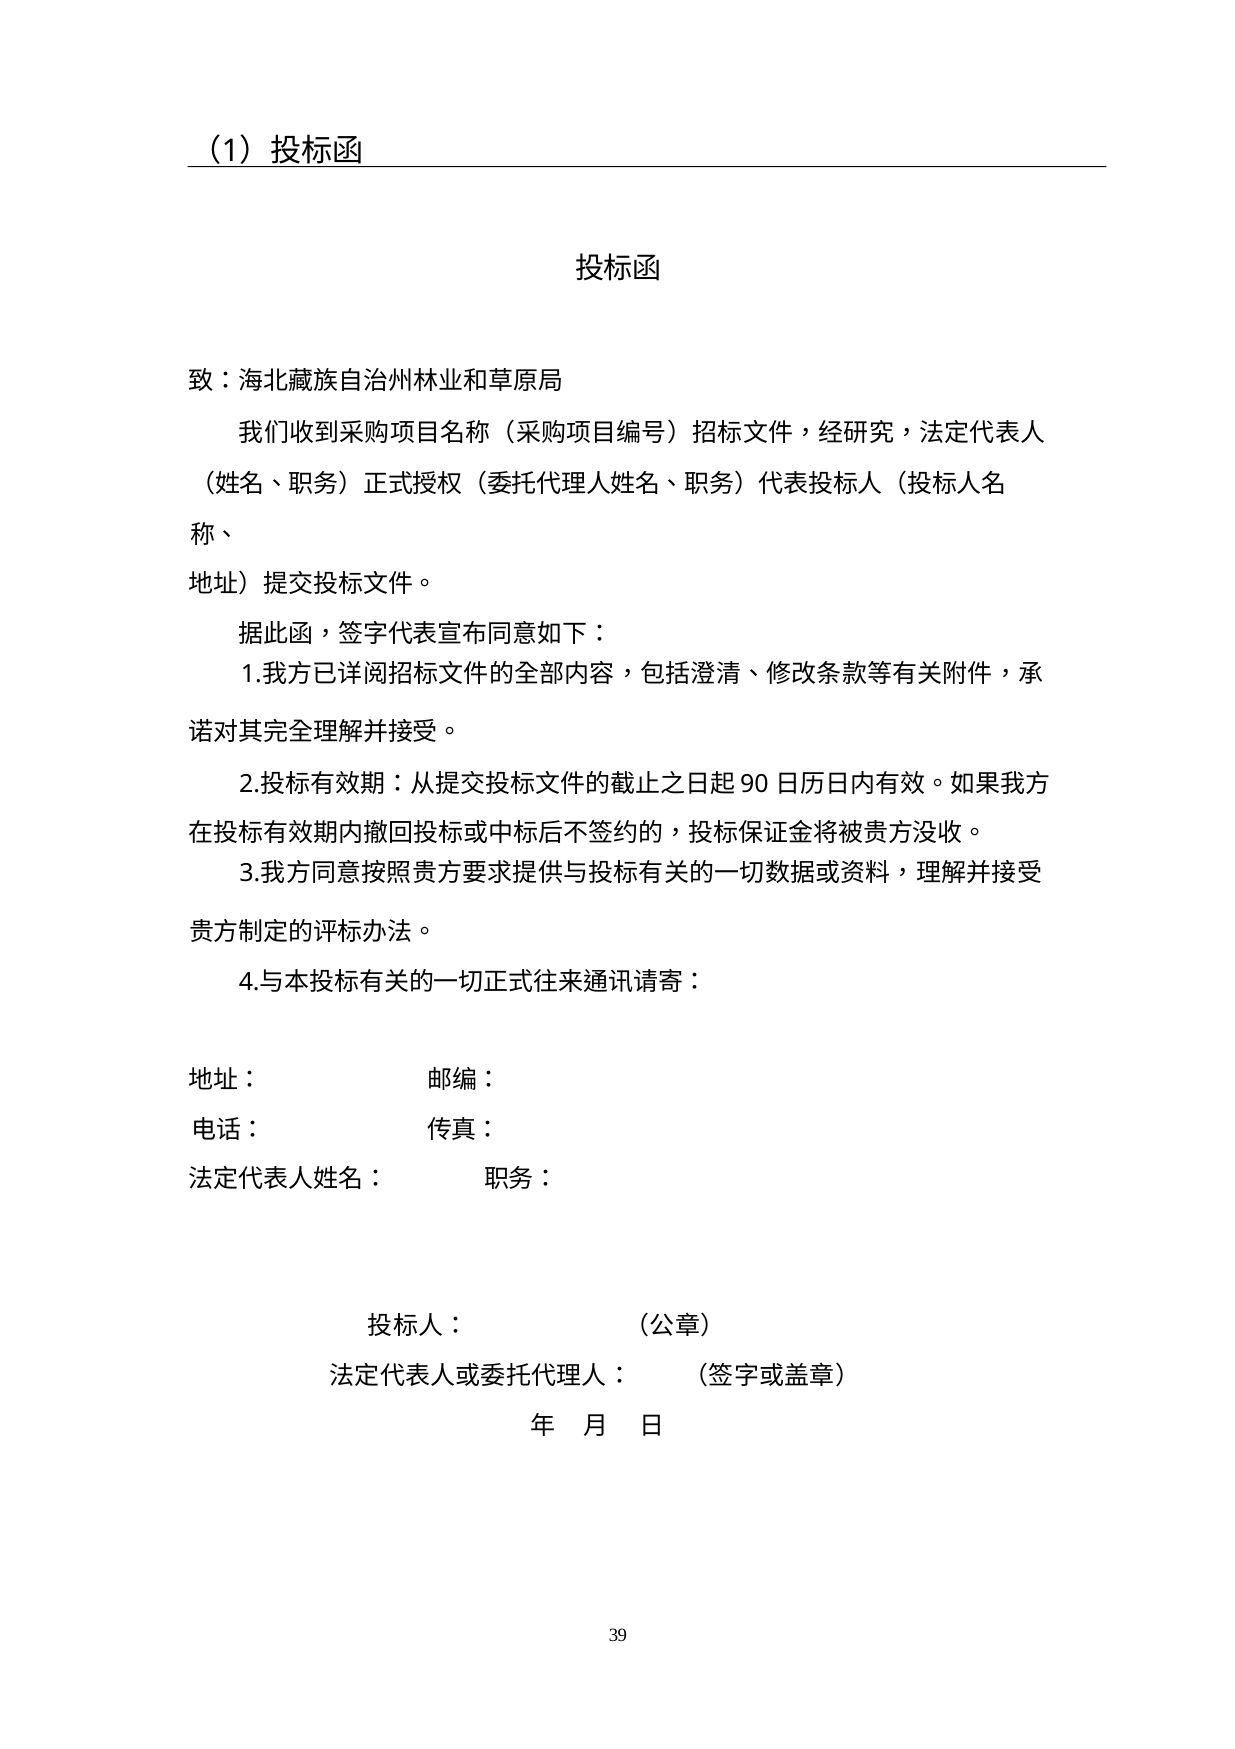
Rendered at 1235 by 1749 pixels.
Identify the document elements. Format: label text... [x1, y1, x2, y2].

text 地址）提交投标文件。 [189, 567, 1055, 598]
text 据此函，签字代表宣布同意如下： [238, 617, 1055, 648]
text 1.我方已详阅招标文件的全部内容，包括澄清、修改条款等有关附件，承 [241, 667, 1055, 716]
text 法定代表人姓名： 职务： [189, 1163, 1055, 1194]
text 我们收到采购项目名称（采购项目编号）招标文件，经研究，法定代表人 （姓名、职务）正式授权（委托代理人姓名、职务）代表投标人（投标人名称、 [190, 415, 1055, 551]
text 在投标有效期内撤回投标或中标后不签约的，投标保证金将被贵方没收。 [188, 817, 1055, 848]
text 地址： 邮编： [189, 1064, 1055, 1094]
text 2.投标有效期：从提交投标文件的截止之日起90 日历日内有效。如果我方 [239, 766, 1055, 800]
text 致：海北藏族自治州林业和草原局 [189, 363, 1055, 396]
text 年 月 日 [530, 1410, 1055, 1441]
text 3.我方同意按照贵方要求提供与投标有关的一切数据或资料，理解并接受 [239, 866, 1055, 915]
text 投标人： （公章） [367, 1310, 1055, 1341]
text （1）投标函 [190, 131, 1055, 170]
text 电话： 传真： [192, 1113, 1055, 1144]
text 投标函 [575, 249, 1055, 286]
text 诺对其完全理解并接受。 [189, 716, 1055, 747]
text 法定代表人或委托代理人： （签字或盖章） [329, 1360, 1055, 1391]
text 贵方制定的评标办法。 [189, 915, 1055, 946]
text 4.与本投标有关的一切正式往来通讯请寄： [238, 965, 1055, 996]
